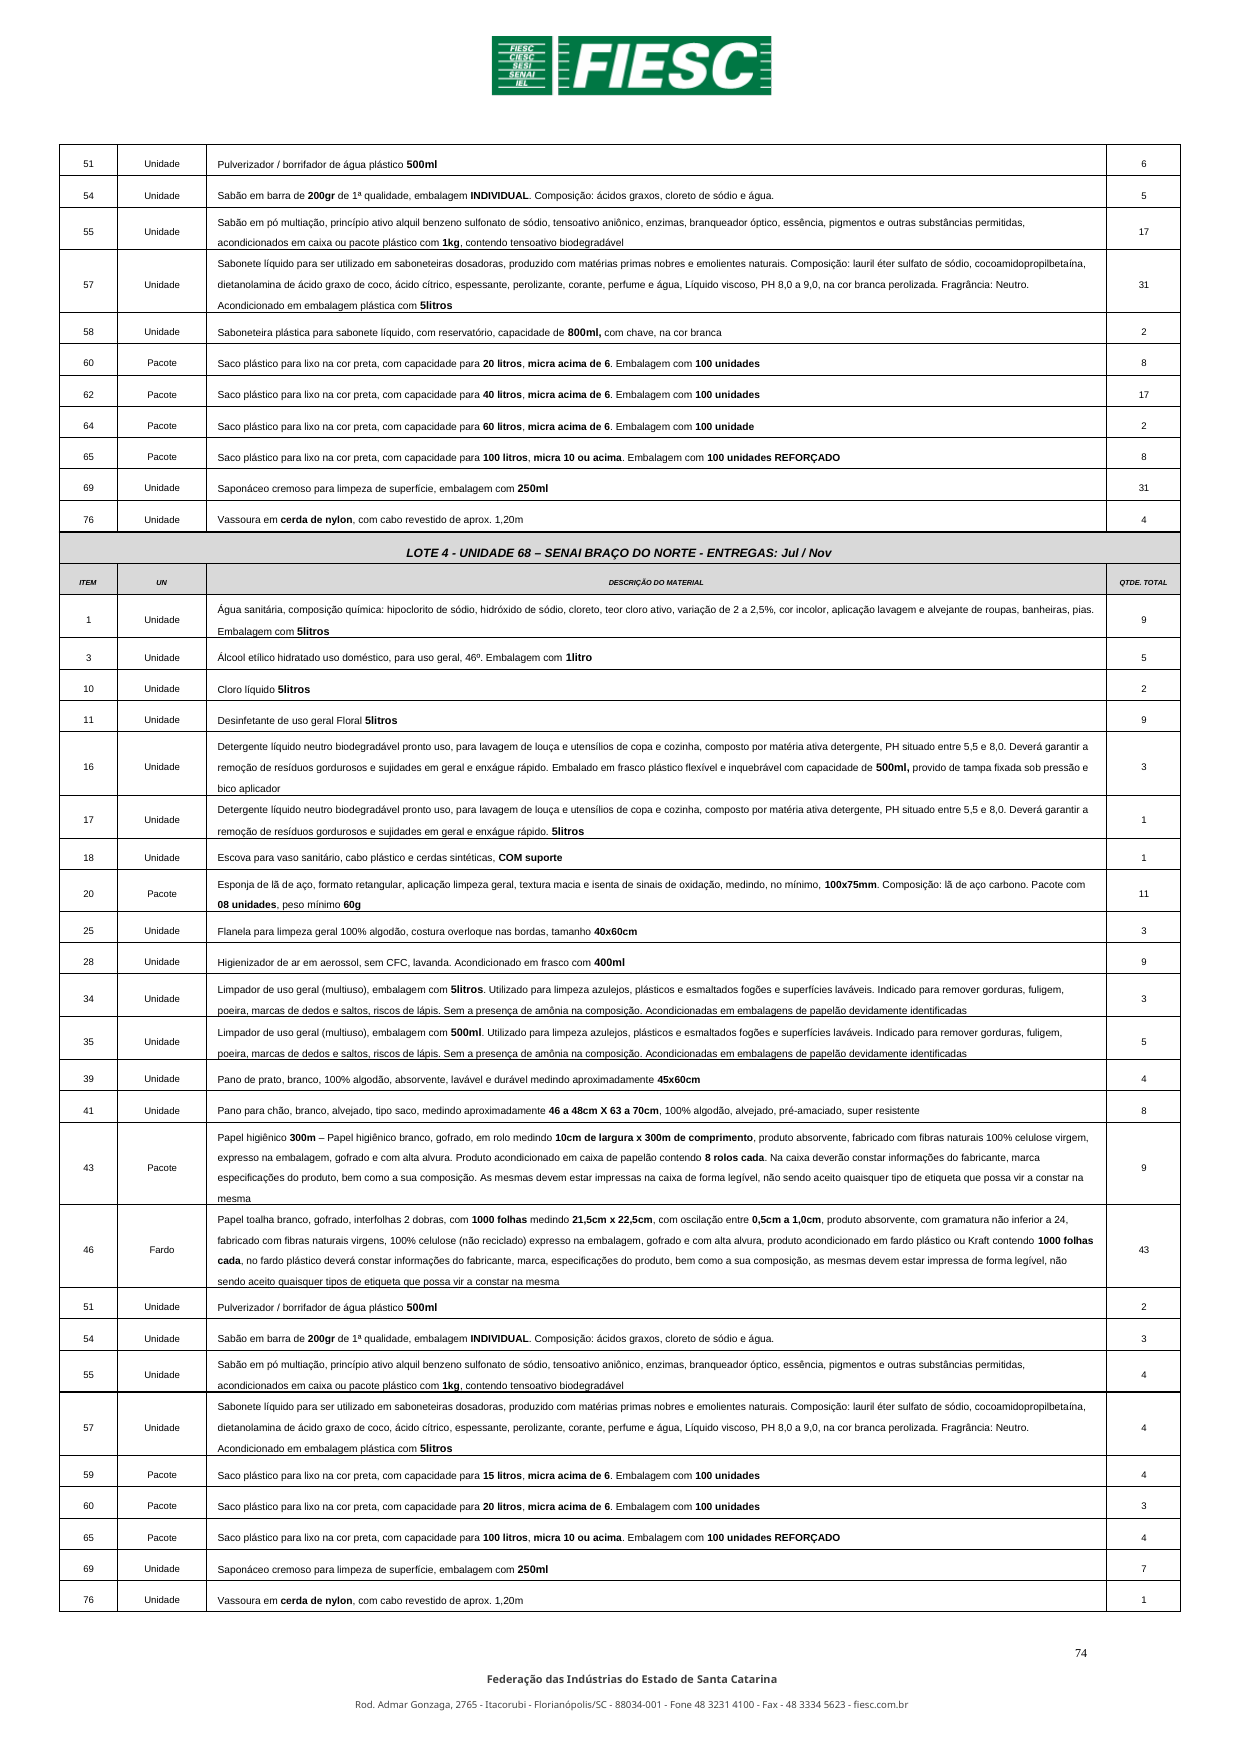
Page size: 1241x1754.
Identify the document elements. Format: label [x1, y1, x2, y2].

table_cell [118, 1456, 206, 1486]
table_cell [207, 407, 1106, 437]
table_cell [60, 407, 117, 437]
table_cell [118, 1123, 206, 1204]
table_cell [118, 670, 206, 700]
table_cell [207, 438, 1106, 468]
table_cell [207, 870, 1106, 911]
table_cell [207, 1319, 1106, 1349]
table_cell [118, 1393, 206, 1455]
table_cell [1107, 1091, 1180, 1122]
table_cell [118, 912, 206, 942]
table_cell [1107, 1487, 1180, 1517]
picture [491, 36, 772, 96]
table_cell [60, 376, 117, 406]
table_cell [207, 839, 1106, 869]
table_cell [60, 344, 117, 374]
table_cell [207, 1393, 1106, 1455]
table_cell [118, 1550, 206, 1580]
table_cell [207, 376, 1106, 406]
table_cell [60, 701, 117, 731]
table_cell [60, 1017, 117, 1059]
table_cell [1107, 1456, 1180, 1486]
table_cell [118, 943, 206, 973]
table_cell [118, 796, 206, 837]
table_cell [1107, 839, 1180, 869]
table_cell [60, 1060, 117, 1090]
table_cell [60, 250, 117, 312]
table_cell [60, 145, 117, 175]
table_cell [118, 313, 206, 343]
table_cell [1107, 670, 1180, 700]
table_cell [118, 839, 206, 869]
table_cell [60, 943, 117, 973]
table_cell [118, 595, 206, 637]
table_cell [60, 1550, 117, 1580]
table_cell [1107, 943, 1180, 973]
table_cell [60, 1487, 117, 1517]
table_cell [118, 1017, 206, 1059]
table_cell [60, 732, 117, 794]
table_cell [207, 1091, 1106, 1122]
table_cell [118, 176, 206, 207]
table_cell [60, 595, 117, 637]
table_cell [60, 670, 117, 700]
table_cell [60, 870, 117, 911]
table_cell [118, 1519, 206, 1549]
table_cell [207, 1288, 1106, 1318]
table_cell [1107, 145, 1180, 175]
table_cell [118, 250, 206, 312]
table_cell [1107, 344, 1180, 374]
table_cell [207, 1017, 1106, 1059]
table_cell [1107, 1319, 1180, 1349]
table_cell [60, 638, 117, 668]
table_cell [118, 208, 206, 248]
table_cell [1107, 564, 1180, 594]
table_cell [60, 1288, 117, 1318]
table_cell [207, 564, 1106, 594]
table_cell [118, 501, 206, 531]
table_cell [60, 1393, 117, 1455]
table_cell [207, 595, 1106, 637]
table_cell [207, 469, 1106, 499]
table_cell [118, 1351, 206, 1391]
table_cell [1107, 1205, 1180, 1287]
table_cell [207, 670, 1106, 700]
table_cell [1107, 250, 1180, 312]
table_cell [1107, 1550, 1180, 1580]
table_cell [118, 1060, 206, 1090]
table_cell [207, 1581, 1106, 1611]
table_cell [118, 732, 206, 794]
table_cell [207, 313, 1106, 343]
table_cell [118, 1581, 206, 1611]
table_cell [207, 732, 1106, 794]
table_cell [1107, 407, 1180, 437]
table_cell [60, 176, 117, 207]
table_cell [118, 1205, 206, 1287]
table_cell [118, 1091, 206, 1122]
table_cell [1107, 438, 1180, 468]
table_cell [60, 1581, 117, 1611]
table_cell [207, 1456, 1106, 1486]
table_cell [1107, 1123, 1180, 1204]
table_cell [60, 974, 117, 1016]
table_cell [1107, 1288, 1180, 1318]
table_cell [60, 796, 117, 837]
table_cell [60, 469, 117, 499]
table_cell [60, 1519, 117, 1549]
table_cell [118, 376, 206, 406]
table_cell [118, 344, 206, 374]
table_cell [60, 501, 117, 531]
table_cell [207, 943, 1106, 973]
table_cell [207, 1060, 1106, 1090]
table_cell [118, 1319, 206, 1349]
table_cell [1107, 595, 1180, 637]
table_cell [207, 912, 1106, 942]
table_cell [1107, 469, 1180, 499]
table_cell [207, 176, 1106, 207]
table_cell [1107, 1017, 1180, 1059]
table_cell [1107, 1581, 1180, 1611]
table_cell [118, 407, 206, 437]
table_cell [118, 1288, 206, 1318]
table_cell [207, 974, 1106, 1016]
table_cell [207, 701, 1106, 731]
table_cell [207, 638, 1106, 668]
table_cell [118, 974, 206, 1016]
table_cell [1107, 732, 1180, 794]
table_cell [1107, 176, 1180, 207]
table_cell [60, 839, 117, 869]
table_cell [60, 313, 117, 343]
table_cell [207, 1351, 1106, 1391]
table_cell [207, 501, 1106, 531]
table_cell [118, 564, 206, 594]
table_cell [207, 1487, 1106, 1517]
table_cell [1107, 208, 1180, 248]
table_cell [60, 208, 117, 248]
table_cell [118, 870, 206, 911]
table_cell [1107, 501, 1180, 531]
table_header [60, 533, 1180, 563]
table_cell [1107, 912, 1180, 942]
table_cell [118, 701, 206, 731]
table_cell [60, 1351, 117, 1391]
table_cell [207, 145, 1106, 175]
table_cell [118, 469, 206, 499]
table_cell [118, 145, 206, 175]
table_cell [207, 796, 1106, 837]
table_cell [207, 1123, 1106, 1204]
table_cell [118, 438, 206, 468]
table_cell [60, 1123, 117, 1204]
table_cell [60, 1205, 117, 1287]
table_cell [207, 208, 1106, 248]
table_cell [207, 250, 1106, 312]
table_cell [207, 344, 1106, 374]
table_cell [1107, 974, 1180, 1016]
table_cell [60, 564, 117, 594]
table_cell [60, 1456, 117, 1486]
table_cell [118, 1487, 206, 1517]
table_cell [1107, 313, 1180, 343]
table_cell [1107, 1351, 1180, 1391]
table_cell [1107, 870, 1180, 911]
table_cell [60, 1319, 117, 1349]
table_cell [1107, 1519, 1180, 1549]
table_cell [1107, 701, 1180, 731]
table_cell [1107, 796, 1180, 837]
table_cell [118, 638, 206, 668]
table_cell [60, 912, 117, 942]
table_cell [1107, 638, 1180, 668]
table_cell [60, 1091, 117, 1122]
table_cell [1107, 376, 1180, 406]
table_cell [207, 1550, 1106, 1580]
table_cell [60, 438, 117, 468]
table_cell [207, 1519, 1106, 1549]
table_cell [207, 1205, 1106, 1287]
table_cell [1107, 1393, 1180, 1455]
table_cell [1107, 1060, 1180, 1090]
